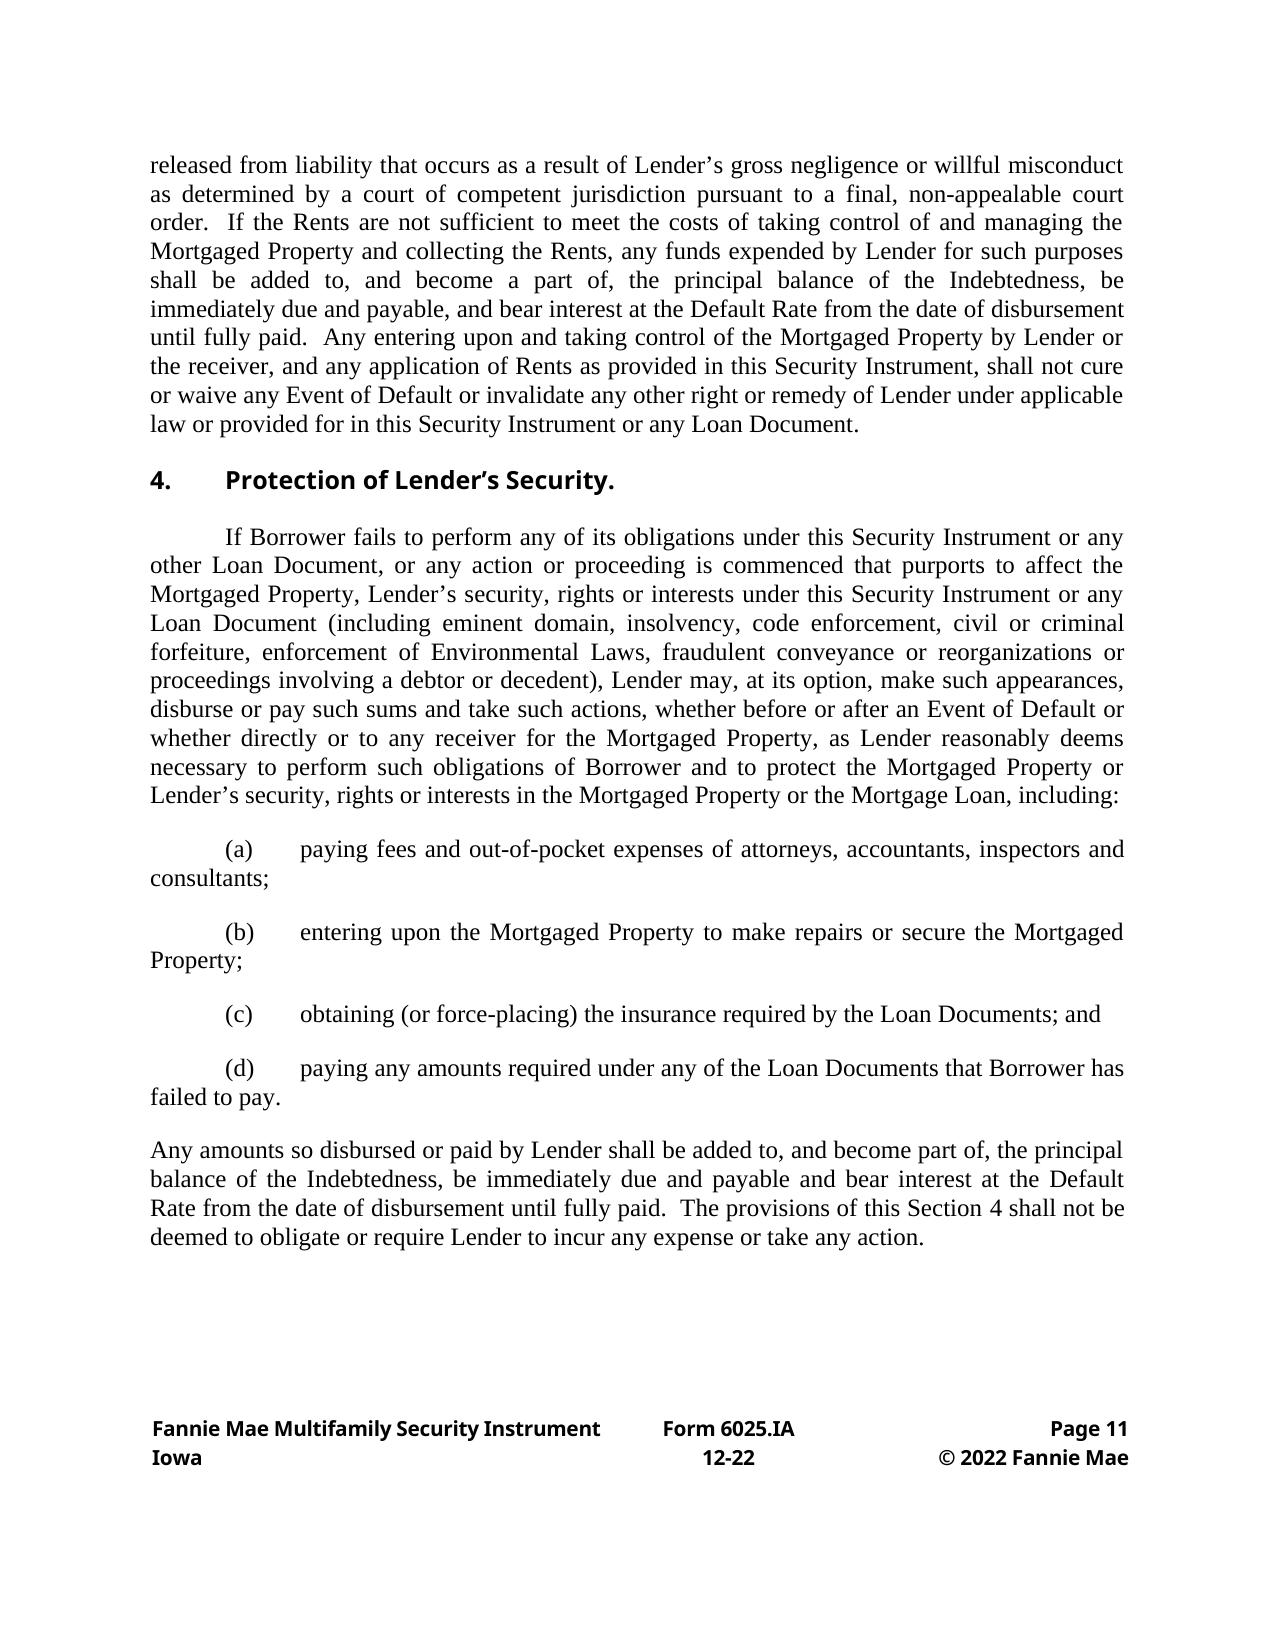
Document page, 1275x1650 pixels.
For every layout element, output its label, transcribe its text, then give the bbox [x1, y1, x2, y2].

list obtaining (or force-placing) the insurance required by the Loan Documents; and [150, 999, 1125, 1028]
list paying any amounts required under any of the Loan Documents that Borrower has failed to pay. [150, 1053, 1125, 1110]
text If Borrower fails to perform any of its obligations under this Security Instrument or any other Loan Document, or any action or proceeding is commenced that purports to affect the Mortgaged Property, Lender’s security, rights or interests under this Security Instrument or any Loan Document (including eminent domain, insolvency, code enforcement, civil or criminal forfeiture, enforcement of Environmental Laws, fraudulent conveyance or reorganizations or proceedings involving a debtor or decedent), Lender may, at its option, make such appearances, disburse or pay such sums and take such actions, whether before or after an Event of Default or whether directly or to any receiver for the Mortgaged Property, as Lender reasonably deems necessary to perform such obligations of Borrower and to protect the Mortgaged Property or Lender’s security, rights or interests in the Mortgaged Property or the Mortgage Loan, including: [150, 522, 1125, 809]
list paying fees and out-of-pocket expenses of attorneys, accountants, inspectors and consultants; [150, 834, 1125, 892]
list entering upon the Mortgaged Property to make repairs or secure the Mortgaged Property; [150, 917, 1125, 974]
subtitle Protection of Lender’s Security. [150, 462, 1125, 497]
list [150, 150, 1125, 437]
text Any amounts so disbursed or paid by Lender shall be added to, and become part of, the principal balance of the Indebtedness, be immediately due and payable and bear interest at the Default Rate from the date of disbursement until fully paid. The provisions of this Section 4 shall not be deemed to obligate or require Lender to incur any expense or take any action. [150, 1135, 1125, 1250]
